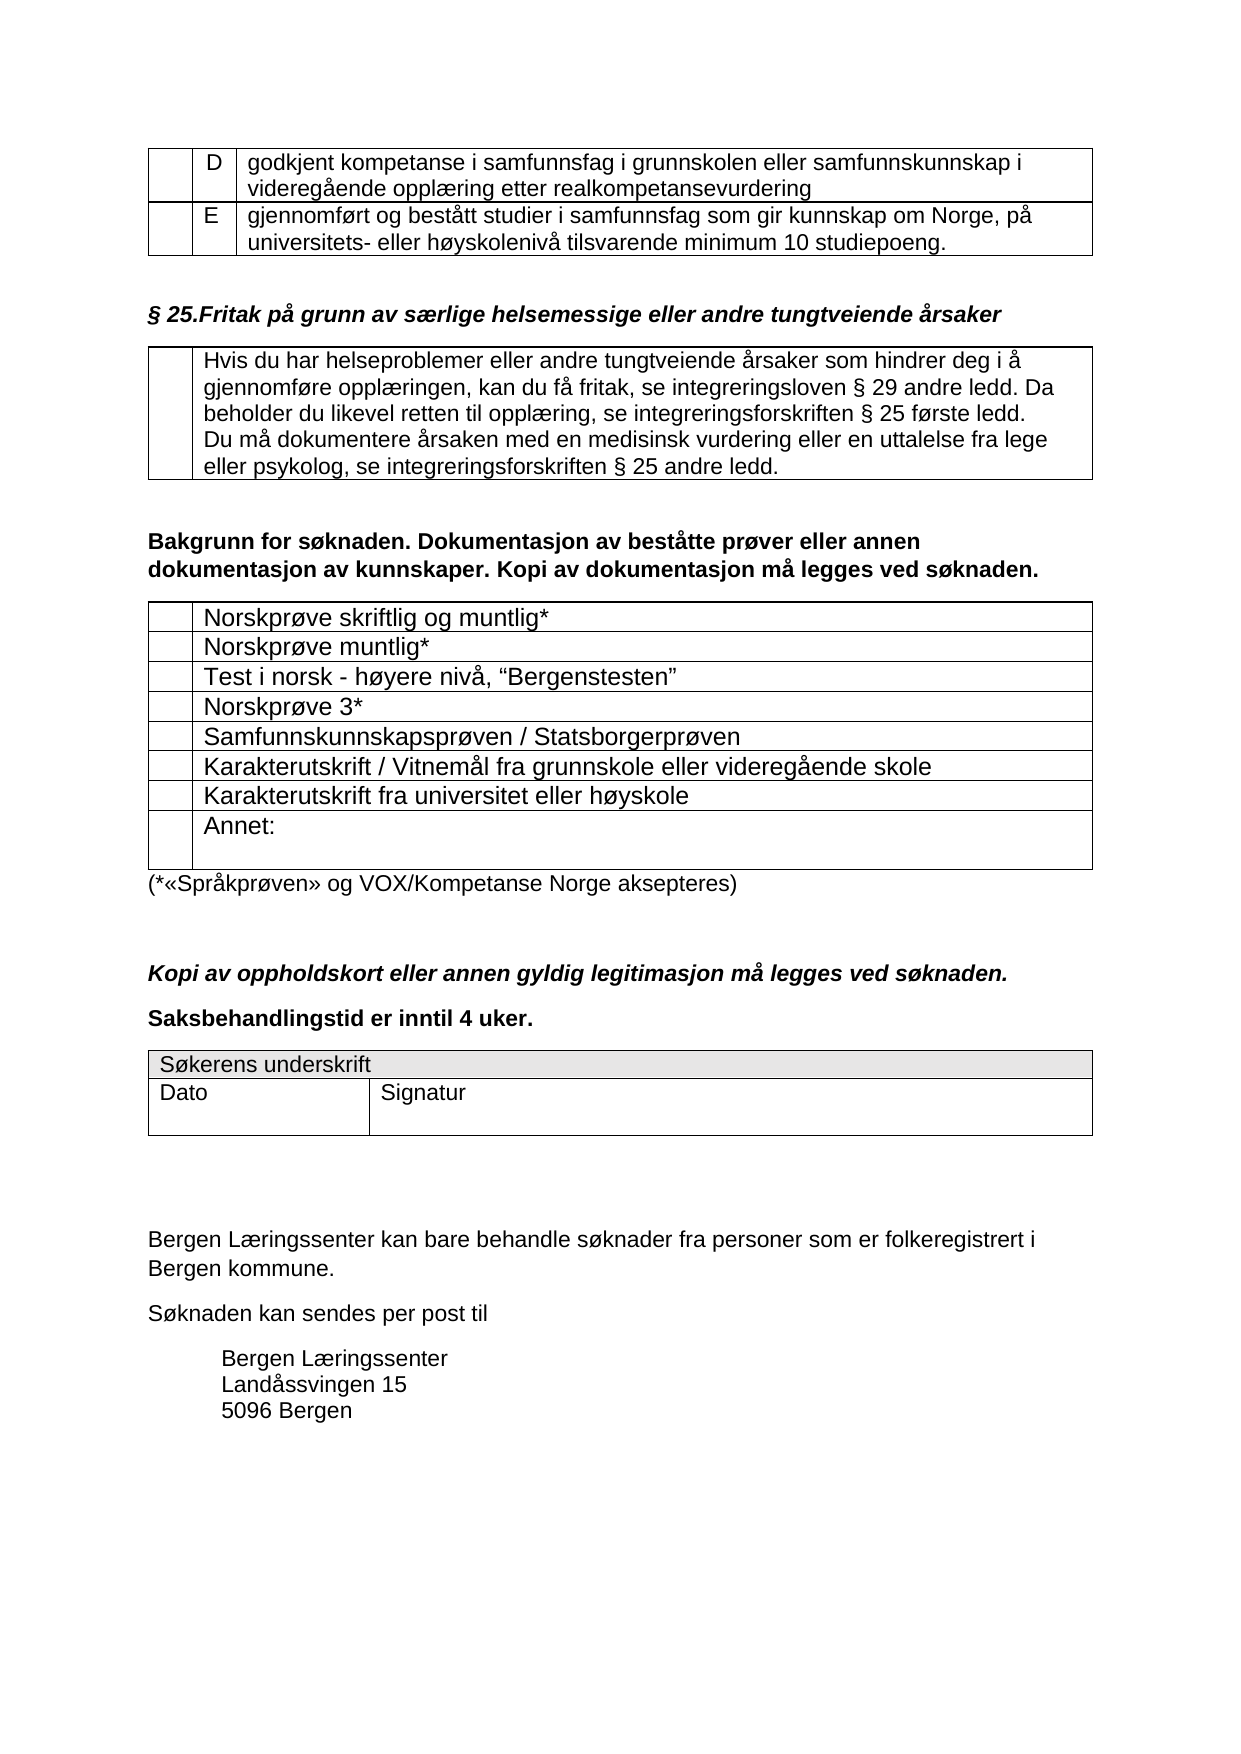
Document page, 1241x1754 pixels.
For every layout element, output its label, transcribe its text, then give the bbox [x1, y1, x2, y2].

table_cell godkjent kompetanse i samfunnsfag i grunnskolen eller samfunnskunnskap i videregående opplæring etter realkompetansevurdering [237, 149, 1092, 201]
table_header [149, 603, 192, 631]
table_cell [149, 811, 192, 868]
text Kopi av oppholdskort eller annen gyldig legitimasjon må legges ved søknaden. [148, 960, 1093, 986]
table_cell [149, 751, 192, 780]
table_cell [149, 781, 192, 810]
table_cell [149, 722, 192, 750]
table_header [149, 348, 192, 479]
table_cell Dato [149, 1079, 369, 1135]
table_cell Test i norsk - høyere nivå, “Bergenstesten” [193, 662, 1092, 691]
table_cell Karakterutskrift fra universitet eller høyskole [193, 781, 1092, 810]
table_header Hvis du har helseproblemer eller andre tungtveiende årsaker som hindrer deg i å gjennomføre opplæringen, kan du få fritak, se integreringsloven § 29 andre ledd. Da beholder du likevel retten til opplæring, se integreringsforskriften § 25 første ledd. Du må dokumentere årsaken med en medisinsk vurdering eller en uttalelse fra lege eller psykolog, se integreringsforskriften § 25 andre ledd. [193, 348, 1092, 479]
table_cell D [193, 149, 236, 201]
table_cell [149, 632, 192, 661]
text Søknaden kan sendes per post til [148, 1300, 1093, 1326]
text (*«Språkprøven» og VOX/Kompetanse Norge aksepteres) [148, 870, 1093, 896]
table_header Norskprøve skriftlig og muntlig* [193, 603, 1092, 631]
table_cell [149, 662, 192, 691]
table_cell [149, 149, 192, 201]
table_cell Karakterutskrift / Vitnemål fra grunnskole eller videregående skole [193, 751, 1092, 780]
table_cell [149, 203, 192, 255]
table_cell Signatur [370, 1079, 1092, 1135]
text Bergen Læringssenter kan bare behandle søknader fra personer som er folkeregistrert i Bergen kommune. [148, 1226, 1093, 1281]
table_cell E [193, 203, 236, 255]
table_cell Samfunnskunnskapsprøven / Statsborgerprøven [193, 722, 1092, 750]
text Bergen Læringssenter Landåssvingen 15 5096 Bergen [221, 1345, 1093, 1424]
table_cell gjennomført og bestått studier i samfunnsfag som gir kunnskap om Norge, på universitets- eller høyskolenivå tilsvarende minimum 10 studiepoeng. [237, 203, 1092, 255]
table_header Søkerens underskrift [149, 1051, 1092, 1077]
table_cell Norskprøve muntlig* [193, 632, 1092, 661]
text Bakgrunn for søknaden. Dokumentasjon av beståtte prøver eller annen dokumentasjon av kunnskaper. Kopi av dokumentasjon må legges ved søknaden. [148, 528, 1093, 583]
table_cell [149, 692, 192, 721]
table_cell Norskprøve 3* [193, 692, 1092, 721]
text § 25.Fritak på grunn av særlige helsemessige eller andre tungtveiende årsaker [148, 301, 1093, 328]
table_cell Annet: [193, 811, 1092, 868]
text Saksbehandlingstid er inntil 4 uker. [148, 1005, 1093, 1031]
